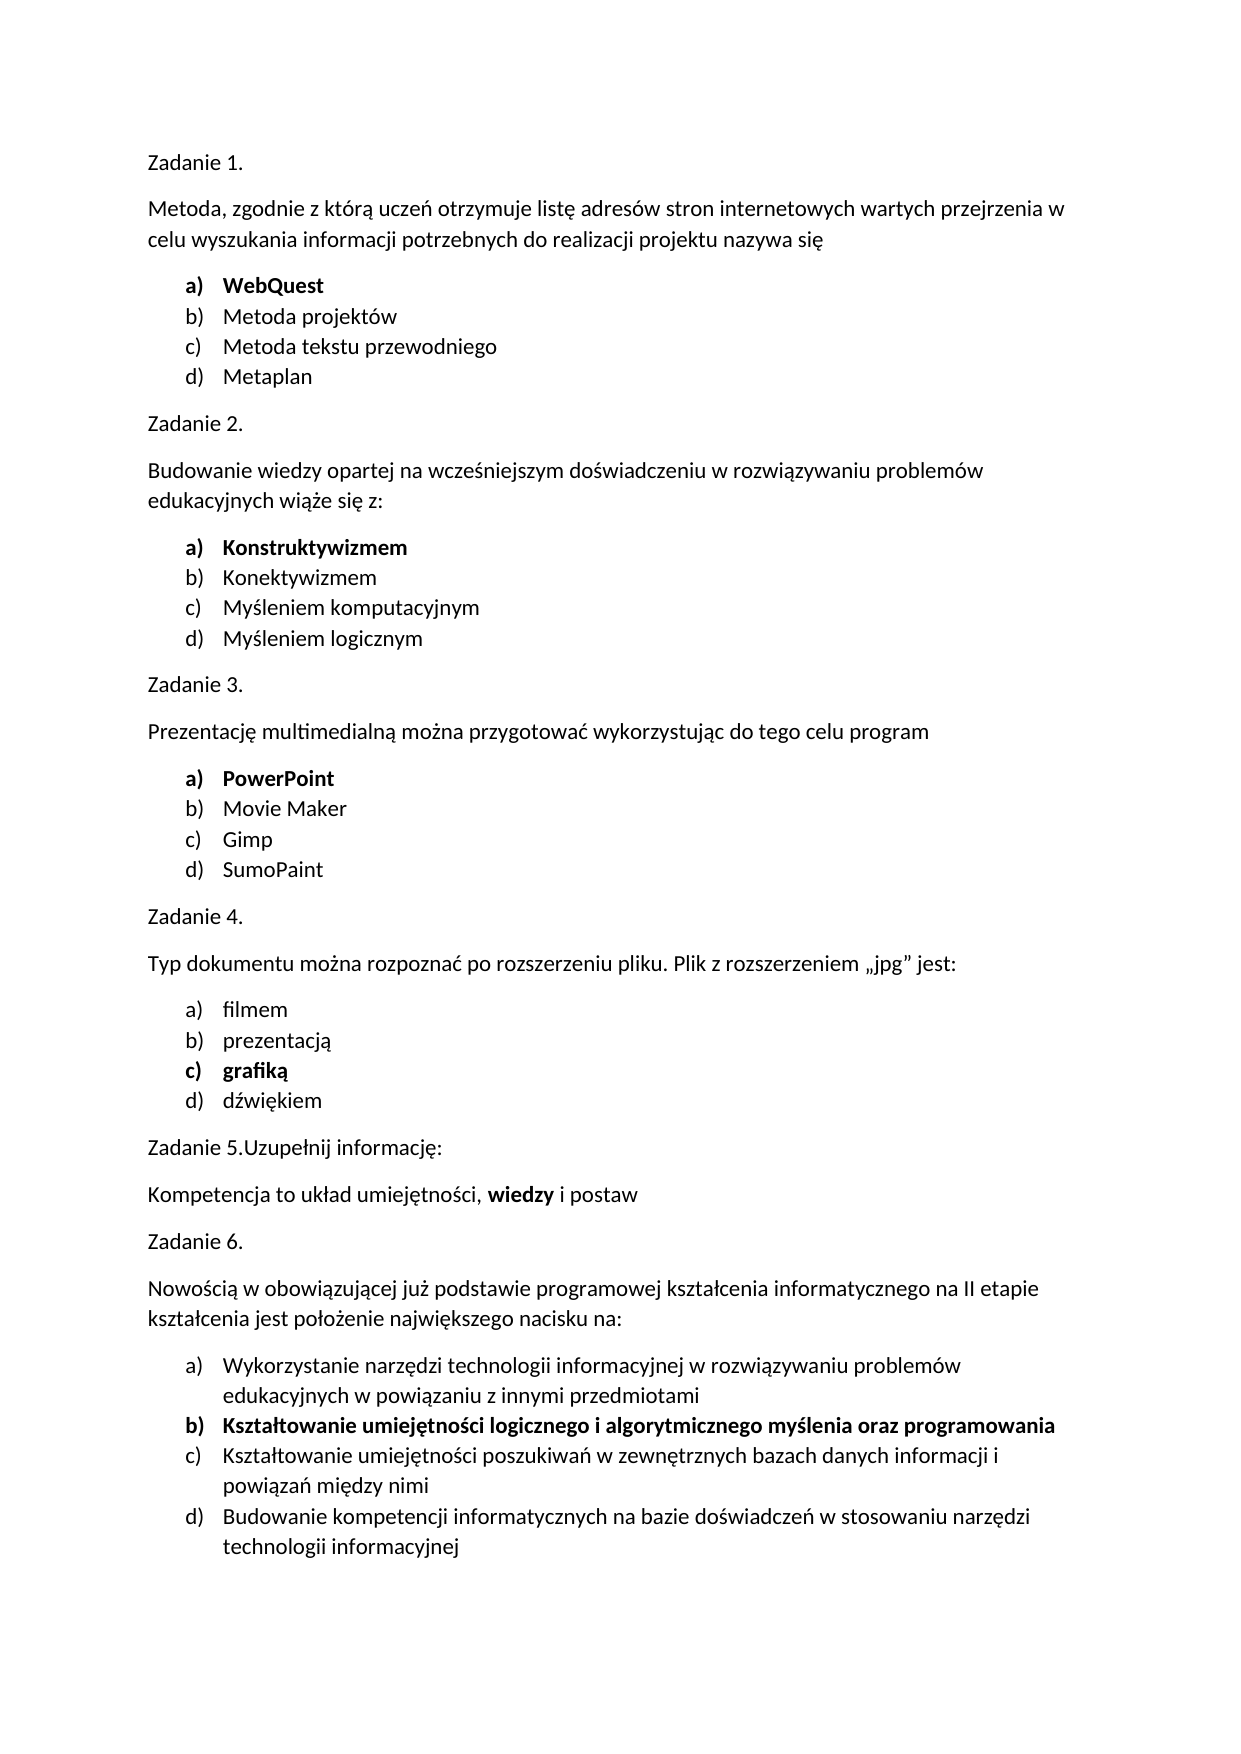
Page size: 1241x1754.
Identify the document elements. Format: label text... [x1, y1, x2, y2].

list prezentacją [185, 1026, 1093, 1054]
list Movie Maker [185, 794, 1093, 822]
list Kształtowanie umiejętności poszukiwań w zewnętrznych bazach danych informacji i powiązań między nimi [185, 1441, 1093, 1499]
list Metoda tekstu przewodniego [185, 332, 1093, 360]
list Myśleniem komputacyjnym [185, 593, 1093, 621]
text Zadanie 2. [148, 409, 1093, 437]
text Nowością w obowiązującej już podstawie programowej kształcenia informatycznego na II etapie kształcenia jest położenie największego nacisku na: [148, 1274, 1093, 1332]
list dźwiękiem [185, 1086, 1093, 1114]
list Konektywizmem [185, 563, 1093, 591]
list Metaplan [185, 362, 1093, 390]
list Konstruktywizmem [185, 533, 1093, 561]
list PowerPoint [185, 764, 1093, 792]
list Gimp [185, 825, 1093, 853]
text Zadanie 6. [148, 1227, 1093, 1255]
text Kompetencja to układ umiejętności, wiedzy i postaw [148, 1180, 1093, 1208]
list grafiką [185, 1056, 1093, 1084]
text Zadanie 3. [148, 671, 1093, 698]
text Zadanie 4. [148, 902, 1093, 930]
text Prezentację multimedialną można przygotować wykorzystując do tego celu program [148, 717, 1093, 745]
text Budowanie wiedzy opartej na wcześniejszym doświadczeniu w rozwiązywaniu problemów edukacyjnych wiąże się z: [148, 456, 1093, 514]
list Myśleniem logicznym [185, 624, 1093, 652]
list filmem [185, 996, 1093, 1023]
text Typ dokumentu można rozpoznać po rozszerzeniu pliku. Plik z rozszerzeniem „jpg” jest: [148, 949, 1093, 977]
list Metoda projektów [185, 302, 1093, 330]
text Zadanie 5.Uzupełnij informację: [148, 1133, 1093, 1161]
text Metoda, zgodnie z którą uczeń otrzymuje listę adresów stron internetowych wartych przejrzenia w celu wyszukania informacji potrzebnych do realizacji projektu nazywa się [148, 194, 1093, 253]
list WebQuest [185, 272, 1093, 299]
list Kształtowanie umiejętności logicznego i algorytmicznego myślenia oraz programowania [185, 1411, 1093, 1439]
text Zadanie 1. [148, 148, 1093, 176]
list Wykorzystanie narzędzi technologii informacyjnej w rozwiązywaniu problemów edukacyjnych w powiązaniu z innymi przedmiotami [185, 1351, 1093, 1409]
list SumoPaint [185, 855, 1093, 883]
list Budowanie kompetencji informatycznych na bazie doświadczeń w stosowaniu narzędzi technologii informacyjnej [185, 1502, 1093, 1560]
